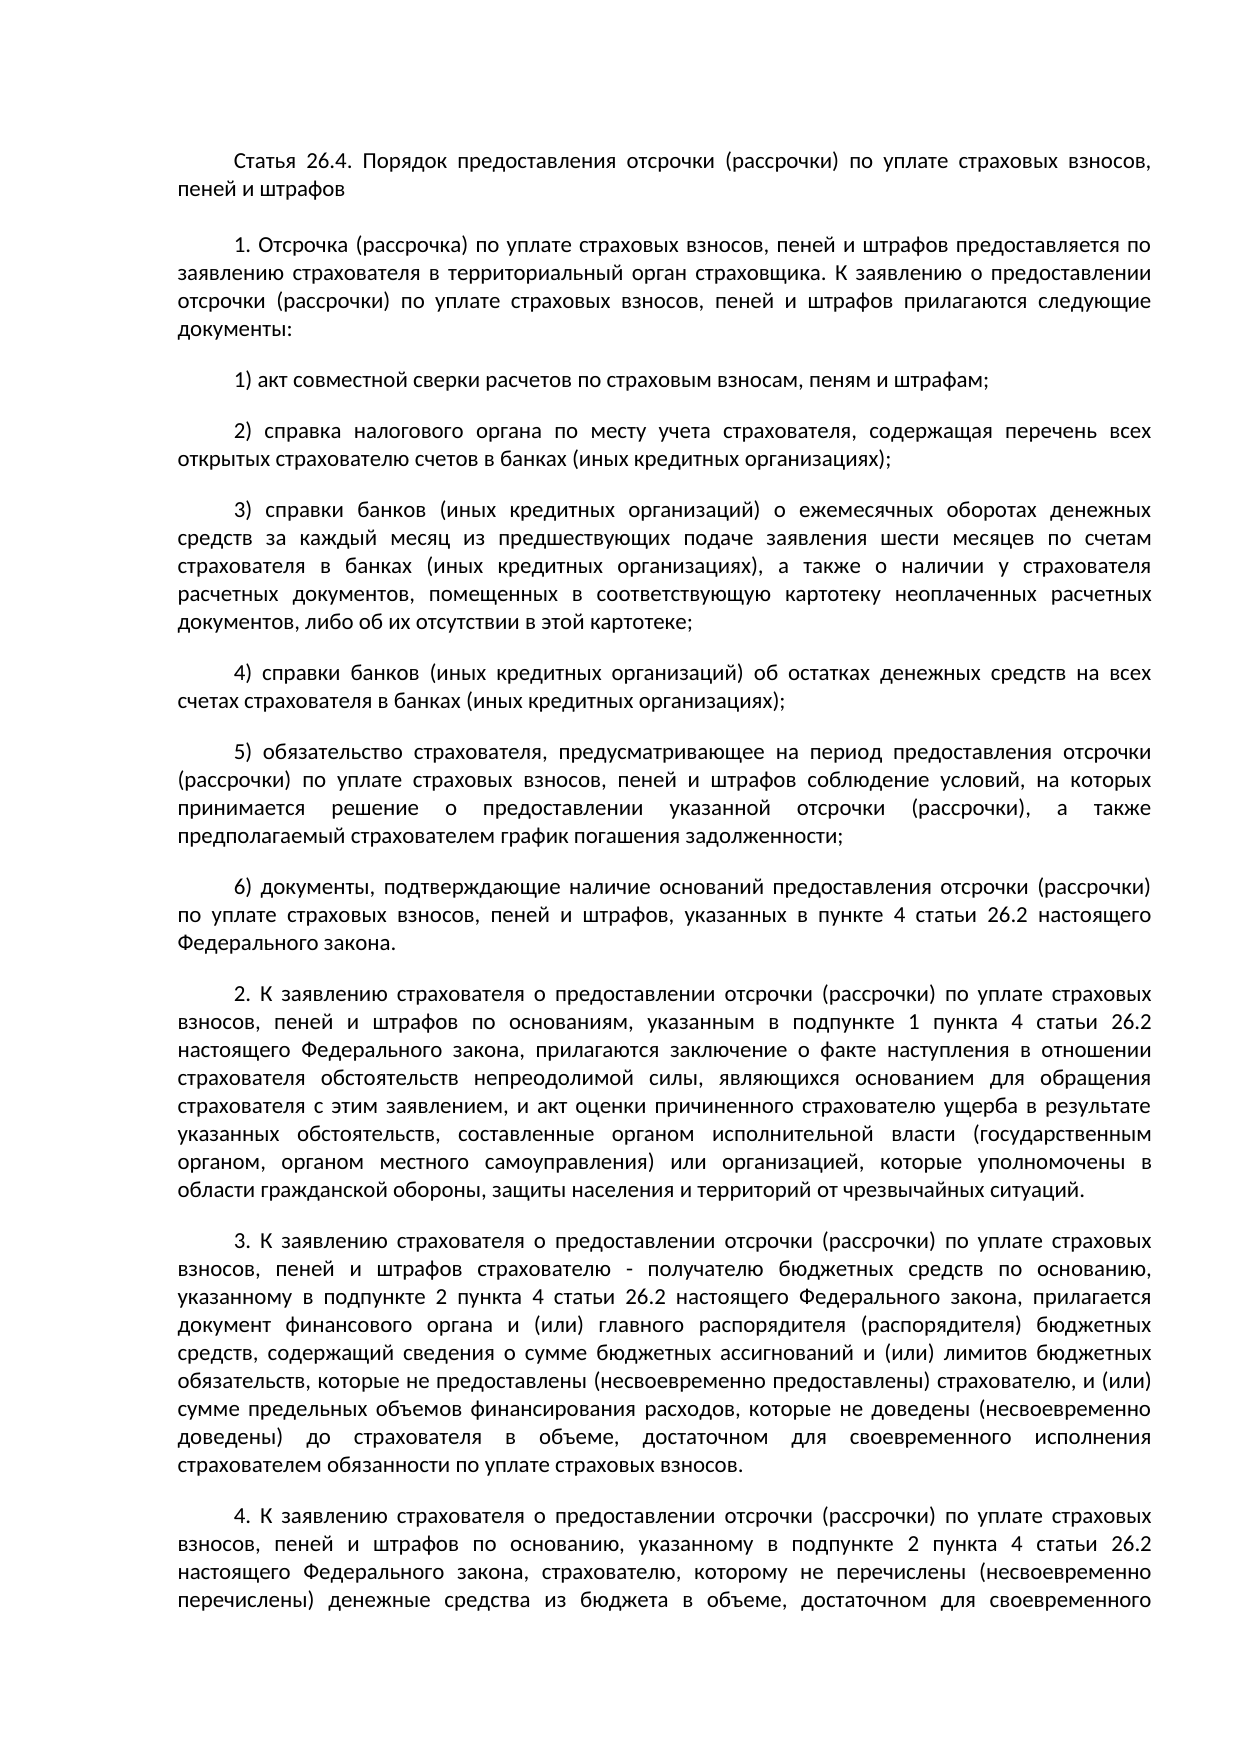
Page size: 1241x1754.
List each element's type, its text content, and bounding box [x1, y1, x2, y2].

text 3) справки банков (иных кредитных организаций) о ежемесячных оборотах денежных средств за каждый месяц из предшествующих подаче заявления шести месяцев по счетам страхователя в банках (иных кредитных организациях), а также о наличии у страхователя расчетных документов, помещенных в соответствующую картотеку неоплаченных расчетных документов, либо об их отсутствии в этой картотеке; [177, 495, 1152, 635]
text 1) акт совместной сверки расчетов по страховым взносам, пеням и штрафам; [177, 365, 1152, 393]
text 4) справки банков (иных кредитных организаций) об остатках денежных средств на всех счетах страхователя в банках (иных кредитных организациях); [177, 658, 1152, 714]
text 6) документы, подтверждающие наличие оснований предоставления отсрочки (рассрочки) по уплате страховых взносов, пеней и штрафов, указанных в пункте 4 статьи 26.2 настоящего Федерального закона. [177, 872, 1152, 956]
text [177, 1501, 1152, 1613]
text 1. Отсрочка (рассрочка) по уплате страховых взносов, пеней и штрафов предоставляется по заявлению страхователя в территориальный орган страховщика. К заявлению о предоставлении отсрочки (рассрочки) по уплате страховых взносов, пеней и штрафов прилагаются следующие документы: [177, 230, 1152, 342]
text 2) справка налогового органа по месту учета страхователя, содержащая перечень всех открытых страхователю счетов в банках (иных кредитных организациях); [177, 416, 1152, 472]
text 3. К заявлению страхователя о предоставлении отсрочки (рассрочки) по уплате страховых взносов, пеней и штрафов страхователю - получателю бюджетных средств по основанию, указанному в подпункте 2 пункта 4 статьи 26.2 настоящего Федерального закона, прилагается документ финансового органа и (или) главного распорядителя (распорядителя) бюджетных средств, содержащий сведения о сумме бюджетных ассигнований и (или) лимитов бюджетных обязательств, которые не предоставлены (несвоевременно предоставлены) страхователю, и (или) сумме предельных объемов финансирования расходов, которые не доведены (несвоевременно доведены) до страхователя в объеме, достаточном для своевременного исполнения страхователем обязанности по уплате страховых взносов. [177, 1226, 1152, 1478]
text Статья 26.4. Порядок предоставления отсрочки (рассрочки) по уплате страховых взносов, пеней и штрафов [177, 146, 1152, 202]
text 5) обязательство страхователя, предусматривающее на период предоставления отсрочки (рассрочки) по уплате страховых взносов, пеней и штрафов соблюдение условий, на которых принимается решение о предоставлении указанной отсрочки (рассрочки), а также предполагаемый страхователем график погашения задолженности; [177, 737, 1152, 849]
text 2. К заявлению страхователя о предоставлении отсрочки (рассрочки) по уплате страховых взносов, пеней и штрафов по основаниям, указанным в подпункте 1 пункта 4 статьи 26.2 настоящего Федерального закона, прилагаются заключение о факте наступления в отношении страхователя обстоятельств непреодолимой силы, являющихся основанием для обращения страхователя с этим заявлением, и акт оценки причиненного страхователю ущерба в результате указанных обстоятельств, составленные органом исполнительной власти (государственным органом, органом местного самоуправления) или организацией, которые уполномочены в области гражданской обороны, защиты населения и территорий от чрезвычайных ситуаций. [177, 979, 1152, 1203]
